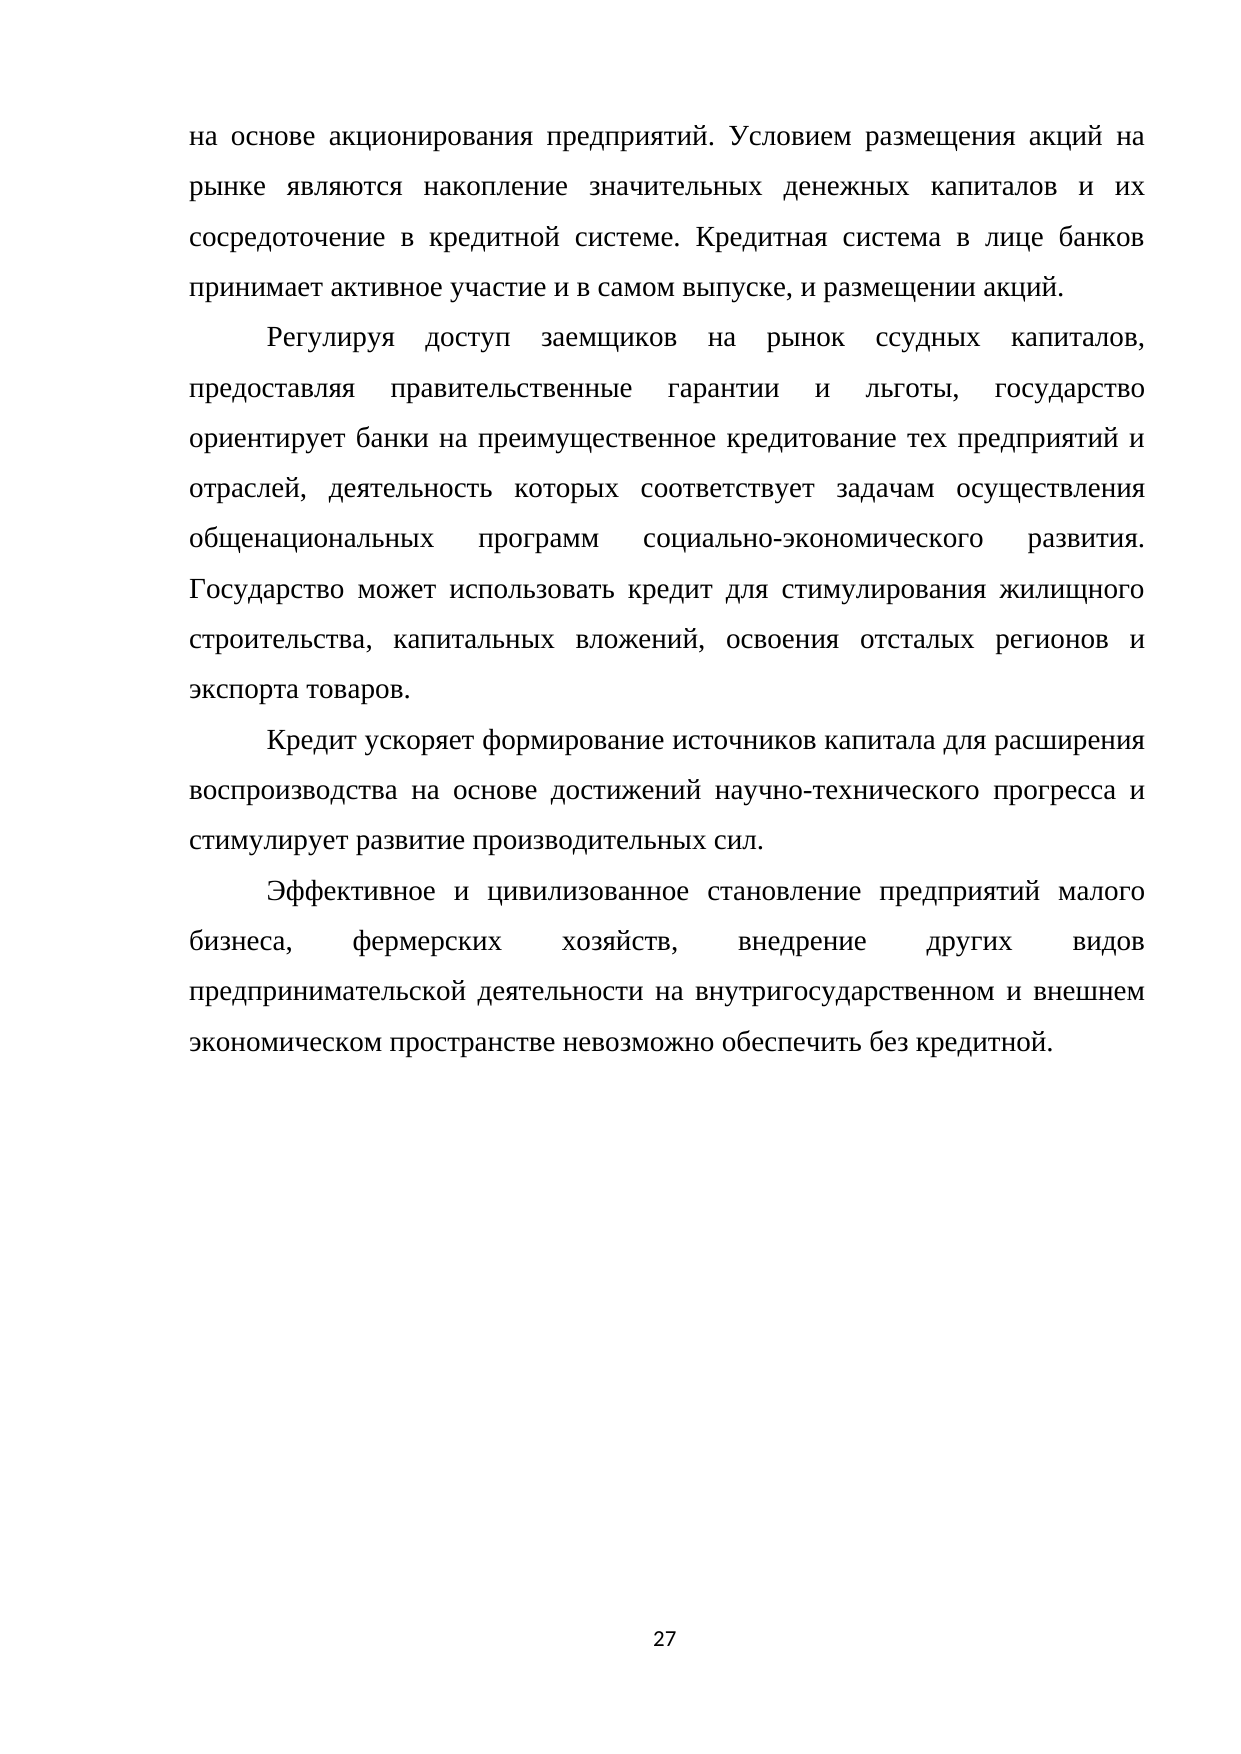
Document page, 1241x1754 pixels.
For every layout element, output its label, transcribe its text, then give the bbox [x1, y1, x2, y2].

text Кредит ускоряет формирование источников капитала для расширения воспроизводства на основе достижений научно-технического прогресса и стимулирует развитие производительных сил. [189, 722, 1146, 856]
text Регулируя доступ заемщиков на рынок ссудных капиталов, предоставляя правительственные гарантии и льготы, государство ориентирует банки на преимущественное кредитование тех предприятий и отраслей, деятельность которых соответствует задачам осуществления общенациональных программ социально-экономического развития. Государство может использовать кредит для стимулирования жилищного строительства, капитальных вложений, освоения отсталых регионов и экспорта товаров. [189, 319, 1146, 705]
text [189, 118, 1146, 303]
text Эффективное и цивилизованное становление предприятий малого бизнеса, фермерских хозяйств, внедрение других видов предпринимательской деятельности на внутригосударственном и внешнем экономическом пространстве невозможно обеспечить без кредитной. [189, 873, 1146, 1057]
